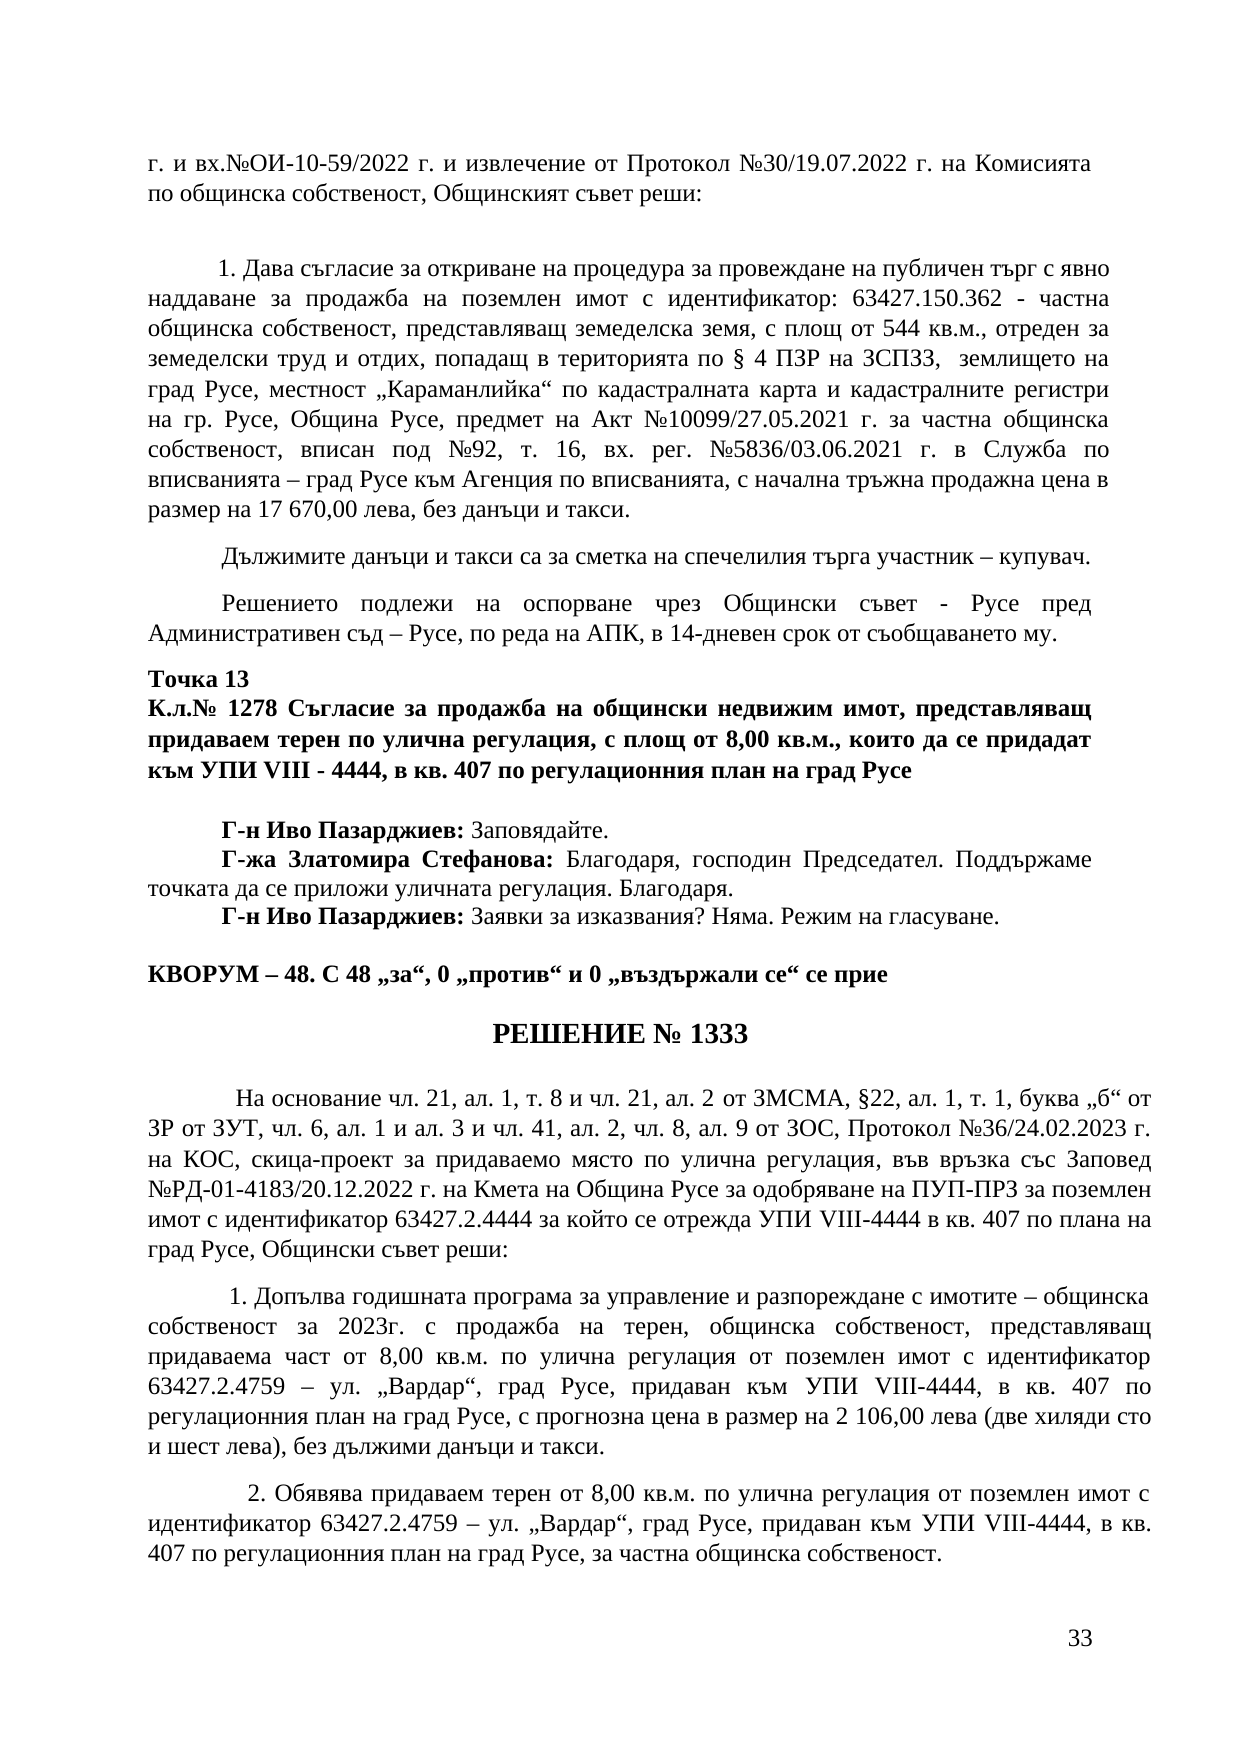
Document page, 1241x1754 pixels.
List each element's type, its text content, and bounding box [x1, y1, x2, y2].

text 1. Допълва годишната програма за управление и разпореждане с имотите – общинска собственост за 2023г. с продажба на терен, общинска собственост, представляващ придаваема част от 8,00 кв.м. по улична регулация от поземлен имот с идентификатор 63427.2.4759 – ул. „Вардар“, град Русе, придаван към УПИ VIII-4444, в кв. 407 по регулационния план на град Русе, с прогнозна цена в размер на 2 106,00 лева (две хиляди сто и шест лева), без дължими данъци и такси. [148, 1281, 1152, 1460]
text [148, 148, 1093, 206]
list К.л.№ 1278 Съгласие за продажба на общински недвижим имот, представляващ придаваем терен по улична регулация, с площ от 8,00 кв.м., които да се придадат към УПИ VIII - 4444, в кв. 407 по регулационния план на град Русе [148, 693, 1093, 784]
text КВОРУМ – 48. С 48 „за“, 0 „против“ и 0 „въздържали се“ се прие [148, 959, 1093, 988]
text Г-н Иво Пазарджиев: Заявки за изказвания? Няма. Режим на гласуване. [148, 901, 1093, 930]
text На основание чл. 21, ал. 1, т. 8 и чл. 21, ал. 2 от ЗМСМА, §22, ал. 1, т. 1, буква „б“ от ЗР от ЗУТ, чл. 6, ал. 1 и ал. 3 и чл. 41, ал. 2, чл. 8, ал. 9 от ЗОС, Протокол №36/24.02.2023 г. на КОС, скица-проект за придаваемо място по улична регулация, във връзка със Заповед №РД-01-4183/20.12.2022 г. на Кмета на Община Русе за одобряване на ПУП-ПРЗ за поземлен имот с идентификатор 63427.2.4444 за който се отрежда УПИ VIII-4444 в кв. 407 по плана на град Русе, Общински съвет реши: [148, 1083, 1152, 1263]
text Г-жа Златомира Стефанова: Благодаря, господин Председател. Поддържаме точката да се приложи уличната регулация. Благодаря. [148, 844, 1093, 901]
text 1. Дава съгласие за откриване на процедура за провеждане на публичен търг с явно наддаване за продажба на поземлен имот с идентификатор: 63427.150.362 - частна общинска собственост, представляващ земеделска земя, с площ от 544 кв.м., отреден за земеделски труд и отдих, попадащ в територията по § 4 ПЗР на ЗСПЗЗ, землището на град Русе, местност „Караманлийка“ по кадастралната карта и кадастралните регистри на гр. Русе, Община Русе, предмет на Акт №10099/27.05.2021 г. за частна общинска собственост, вписан под №92, т. 16, вх. рег. №5836/03.06.2021 г. в Служба по вписванията – град Русе към Агенция по вписванията, с начална тръжна продажна цена в размер на 17 670,00 лева, без данъци и такси. [148, 253, 1111, 523]
text Решението подлежи на оспорване чрез Общински съвет - Русе пред Административен съд – Русе, по реда на АПК, в 14-дневен срок от съобщаването му. [148, 588, 1093, 646]
text Точка 13 [148, 664, 1093, 693]
text Г-н Иво Пазарджиев: Заповядайте. [148, 815, 1093, 844]
text Дължимите данъци и такси са за сметка на спечелилия търга участник – купувач. [148, 541, 1093, 569]
text 2. Обявява придаваем терен от 8,00 кв.м. по улична регулация от поземлен имот с идентификатор 63427.2.4759 – ул. „Вардар“, град Русе, придаван към УПИ VIII-4444, в кв. 407 по регулационния план на град Русе, за частна общинска собственост. [148, 1478, 1152, 1567]
text РЕШЕНИЕ № 1333 [148, 1016, 1093, 1050]
